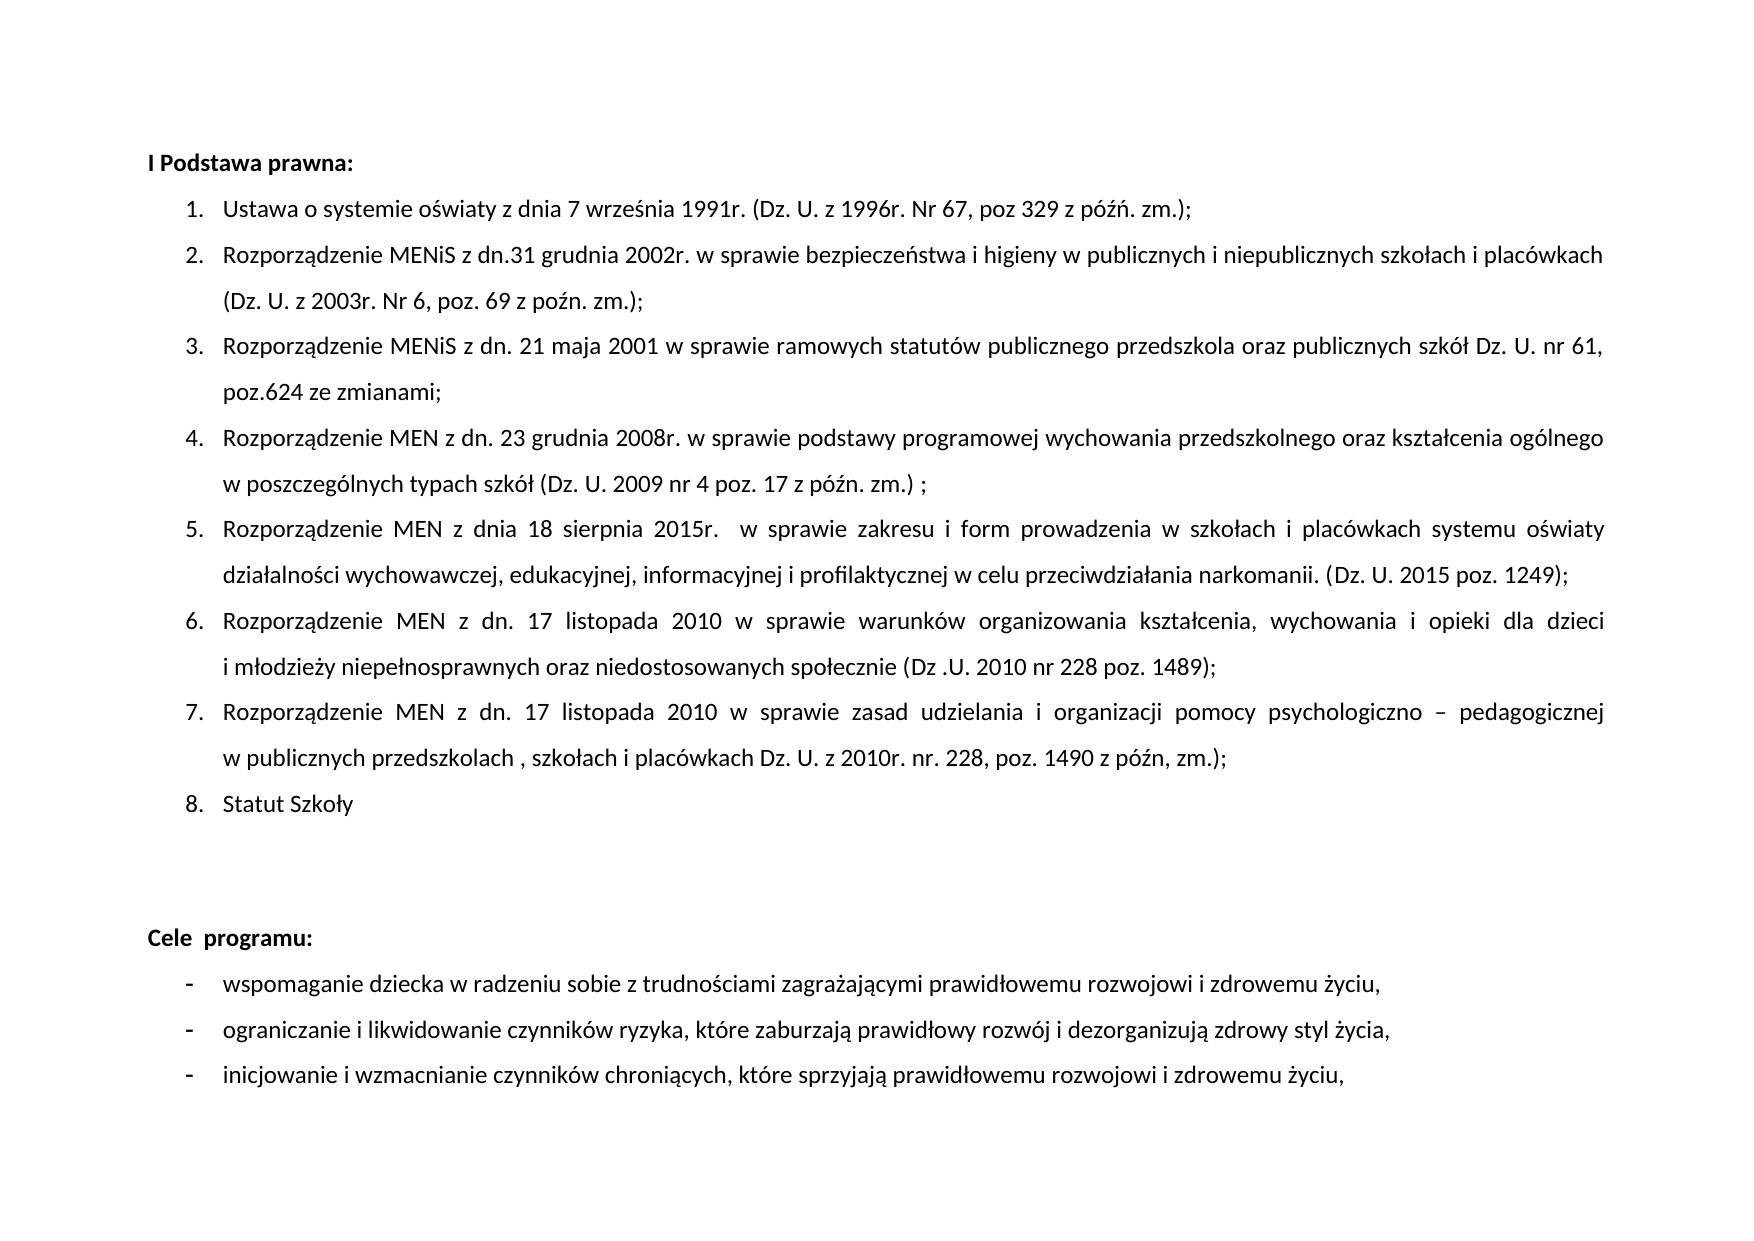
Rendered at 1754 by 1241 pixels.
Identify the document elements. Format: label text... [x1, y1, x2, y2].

list Rozporządzenie MEN z dn. 23 grudnia 2008r. w sprawie podstawy programowej wychowania przedszkolnego oraz kształcenia ogólnego w poszczególnych typach szkół (Dz. U. 2009 nr 4 poz. 17 z późn. zm.) ; [185, 422, 1606, 498]
list inicjowanie i wzmacnianie czynników chroniących, które sprzyjają prawidłowemu rozwojowi i zdrowemu życiu, [185, 1059, 1606, 1090]
list Statut Szkoły [185, 788, 1606, 818]
list Rozporządzenie MENiS z dn.31 grudnia 2002r. w sprawie bezpieczeństwa i higieny w publicznych i niepublicznych szkołach i placówkach (Dz. U. z 2003r. Nr 6, poz. 69 z poźn. zm.); [185, 239, 1606, 315]
list Ustawa o systemie oświaty z dnia 7 września 1991r. (Dz. U. z 1996r. Nr 67, poz 329 z późń. zm.); [185, 193, 1606, 224]
list Rozporządzenie MENiS z dn. 21 maja 2001 w sprawie ramowych statutów publicznego przedszkola oraz publicznych szkół Dz. U. nr 61, poz.624 ze zmianami; [185, 331, 1606, 407]
list Rozporządzenie MEN z dnia 18 sierpnia 2015r. w sprawie zakresu i form prowadzenia w szkołach i placówkach systemu oświaty działalności wychowawczej, edukacyjnej, informacyjnej i profilaktycznej w celu przeciwdziałania narkomanii. (Dz. U. 2015 poz. 1249); [185, 513, 1606, 590]
text Cele programu: [148, 922, 1606, 953]
list wspomaganie dziecka w radzeniu sobie z trudnościami zagrażającymi prawidłowemu rozwojowi i zdrowemu życiu, [185, 968, 1606, 999]
list ograniczanie i likwidowanie czynników ryzyka, które zaburzają prawidłowy rozwój i dezorganizują zdrowy styl życia, [185, 1014, 1606, 1044]
text I Podstawa prawna: [148, 148, 1606, 178]
list Rozporządzenie MEN z dn. 17 listopada 2010 w sprawie warunków organizowania kształcenia, wychowania i opieki dla dzieci i młodzieży niepełnosprawnych oraz niedostosowanych społecznie (Dz .U. 2010 nr 228 poz. 1489); [185, 605, 1606, 681]
list Rozporządzenie MEN z dn. 17 listopada 2010 w sprawie zasad udzielania i organizacji pomocy psychologiczno – pedagogicznej w publicznych przedszkolach , szkołach i placówkach Dz. U. z 2010r. nr. 228, poz. 1490 z późn, zm.); [185, 696, 1606, 773]
